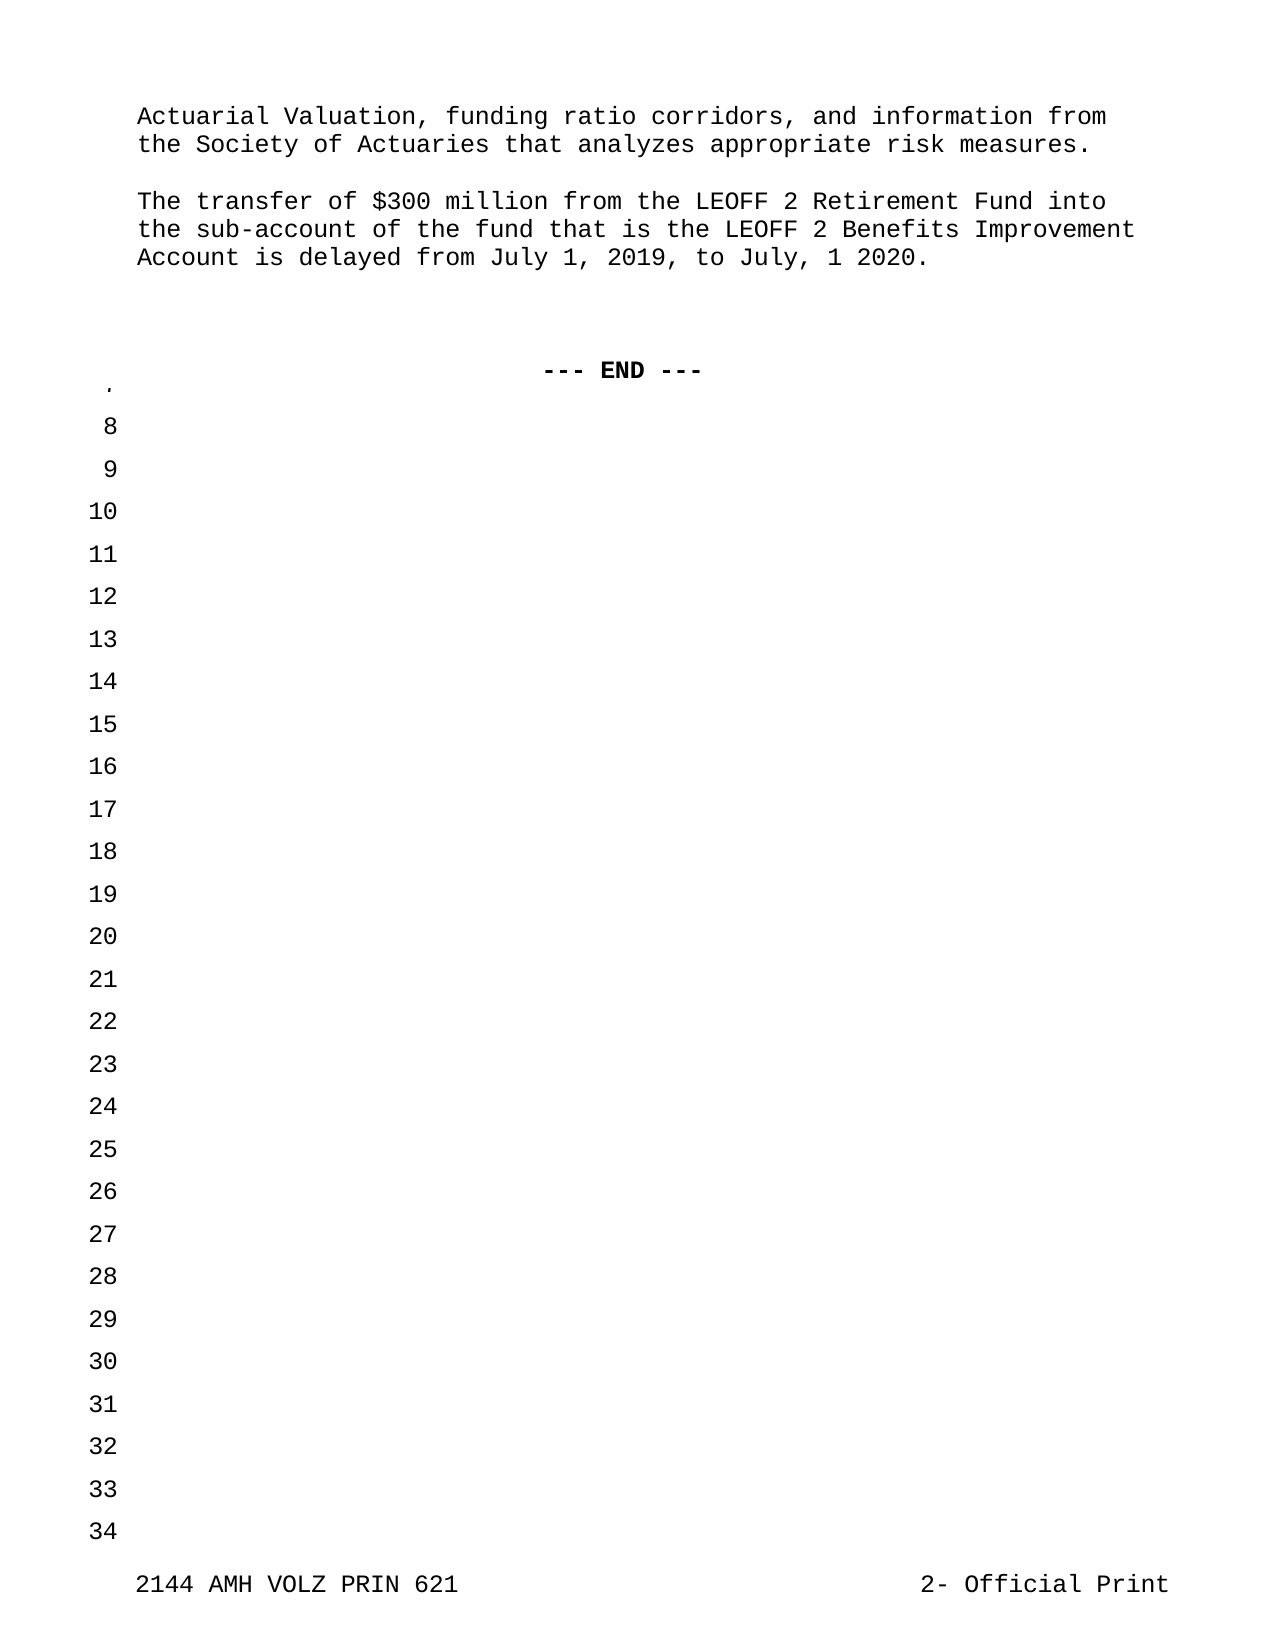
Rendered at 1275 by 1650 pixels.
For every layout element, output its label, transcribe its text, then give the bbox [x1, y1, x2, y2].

text --- END --- [75, 344, 1170, 387]
